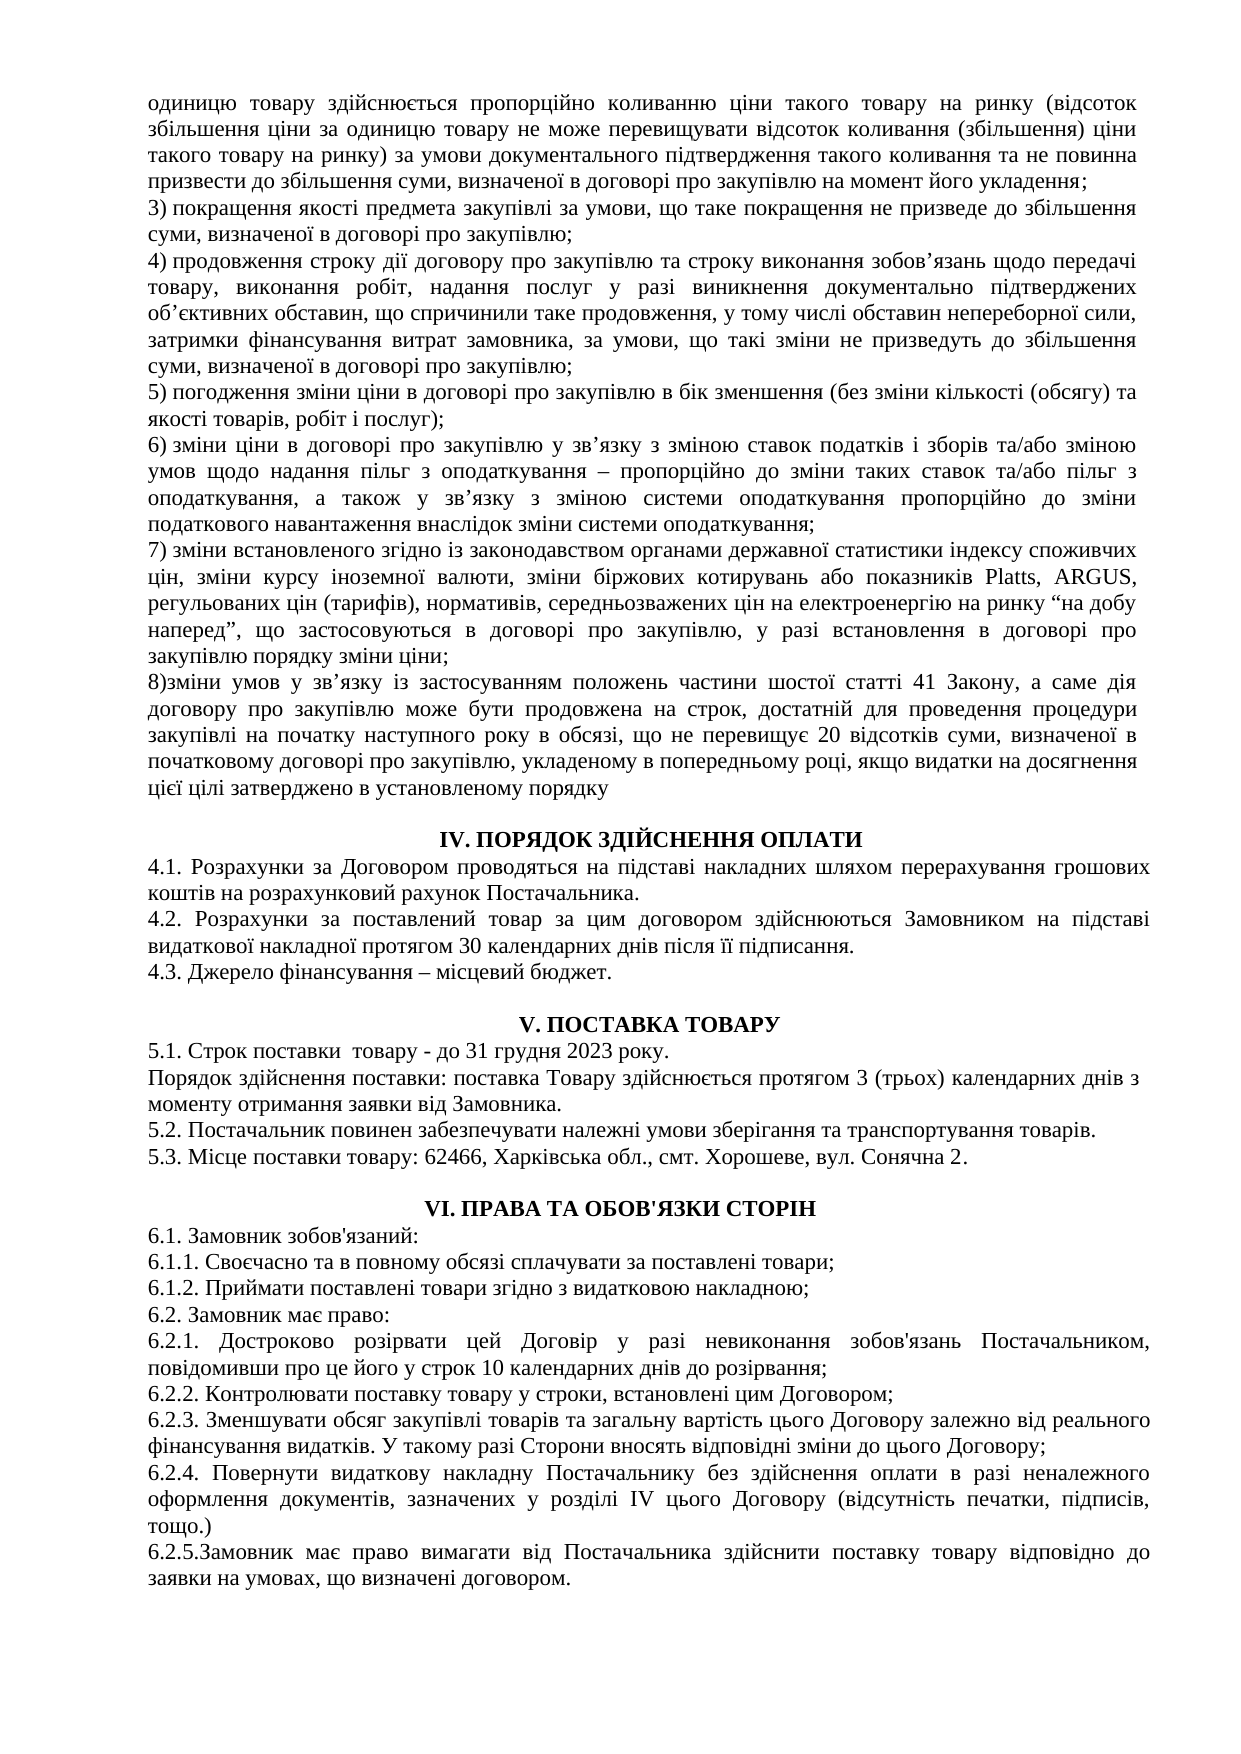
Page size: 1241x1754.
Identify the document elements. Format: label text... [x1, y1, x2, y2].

text 4.3. Джерело фінансування – місцевий бюджет. [148, 958, 1152, 984]
text 6.2. Замовник має право: [148, 1301, 1144, 1327]
text 6.2.4. Повернути видаткову накладну Постачальнику без здійснення оплати в разі неналежного оформлення документів, зазначених у розділі ІV цього Договору (відсутність печатки, підписів, тощо.) [148, 1459, 1152, 1538]
text 4) продовження строку дії договору про закупівлю та строку виконання зобов’язань щодо передачі товару, виконання робіт, надання послуг у разі виникнення документально підтверджених об’єктивних обставин, що спричинили таке продовження, у тому числі обставин непереборної сили, затримки фінансування витрат замовника, за умови, що такі зміни не призведуть до збільшення суми, визначеної в договорі про закупівлю; [148, 247, 1138, 378]
text 7) зміни встановленого згідно із законодавством органами державної статистики індексу споживчих цін, зміни курсу іноземної валюти, зміни біржових котирувань або показників Platts, ARGUS, регульованих цін (тарифів), нормативів, середньозважених цін на електроенергію на ринку “на добу наперед”, що застосовуються в договорі про закупівлю, у разі встановлення в договорі про закупівлю порядку зміни ціни; [148, 537, 1138, 668]
text 5) погодження зміни ціни в договорі про закупівлю в бік зменшення (без зміни кількості (обсягу) та якості товарів, робіт і послуг); [148, 378, 1138, 431]
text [148, 88, 1138, 194]
text 6.2.5.Замовник має право вимагати від Постачальника здійснити поставку товару відповідно до заявки на умовах, що визначені договором. [148, 1538, 1152, 1591]
text 6.2.1. Достроково розірвати цей Договір у разі невиконання зобов'язань Постачальником, повідомивши про це його у строк 10 календарних днів до розірвання; [148, 1327, 1152, 1380]
text 8)зміни умов у зв’язку із застосуванням положень частини шостої статті 41 Закону, а саме дія договору про закупівлю може бути продовжена на строк, достатній для проведення процедури закупівлі на початку наступного року в обсязі, що не перевищує 20 відсотків суми, визначеної в початковому договорі про закупівлю, укладеному в попередньому році, якщо видатки на досягнення цієї цілі затверджено в установленому порядку [148, 668, 1138, 800]
text Порядок здійснення поставки: поставка Товару здійснюється протягом 3 (трьох) календарних днів з моменту отримання заявки від Замовника. [148, 1064, 1141, 1116]
text ІV. ПОРЯДОК ЗДІЙСНЕННЯ ОПЛАТИ [148, 826, 1154, 853]
text V. ПОСТАВКА ТОВАРУ [148, 1011, 1152, 1037]
text VІ. ПРАВА ТА ОБОВ'ЯЗКИ СТОРІН [148, 1195, 1093, 1222]
text 6) зміни ціни в договорі про закупівлю у зв’язку з зміною ставок податків і зборів та/або зміною умов щодо надання пільг з оподаткування – пропорційно до зміни таких ставок та/або пільг з оподаткування, а також у зв’язку з зміною системи оподаткування пропорційно до зміни податкового навантаження внаслідок зміни системи оподаткування; [148, 431, 1138, 537]
text 6.1.1. Своєчасно та в повному обсязі сплачувати за поставлені товари; [148, 1248, 1144, 1274]
text 4.2. Розрахунки за поставлений товар за цим договором здійснюються Замовником на підставі видаткової накладної протягом 30 календарних днів після її підписання. [148, 906, 1152, 958]
text 5.1. Строк поставки товару - до 31 грудня 2023 року. [148, 1037, 1152, 1064]
text 6.1.2. Приймати поставлені товари згідно з видатковою накладною; [148, 1274, 1144, 1301]
text 3) покращення якості предмета закупівлі за умови, що таке покращення не призведе до збільшення суми, визначеної в договорі про закупівлю; [148, 194, 1138, 247]
text 5.2. Постачальник повинен забезпечувати належні умови зберігання та транспортування товарів. [148, 1116, 1141, 1143]
text 6.1. Замовник зобов'язаний: [148, 1222, 1144, 1248]
text 6.2.3. Зменшувати обсяг закупівлі товарів та загальну вартість цього Договору залежно від реального фінансування видатків. У такому разі Сторони вносять відповідні зміни до цього Договору; [148, 1406, 1152, 1459]
text 4.1. Розрахунки за Договором проводяться на підставі накладних шляхом перерахування грошових коштів на розрахунковий рахунок Постачальника. [148, 853, 1152, 906]
text 5.3. Місце поставки товару: 62466, Харківська обл., смт. Хорошеве, вул. Сонячна 2. [148, 1143, 1141, 1169]
text 6.2.2. Контролювати поставку товару у строки, встановлені цим Договором; [148, 1380, 1152, 1406]
